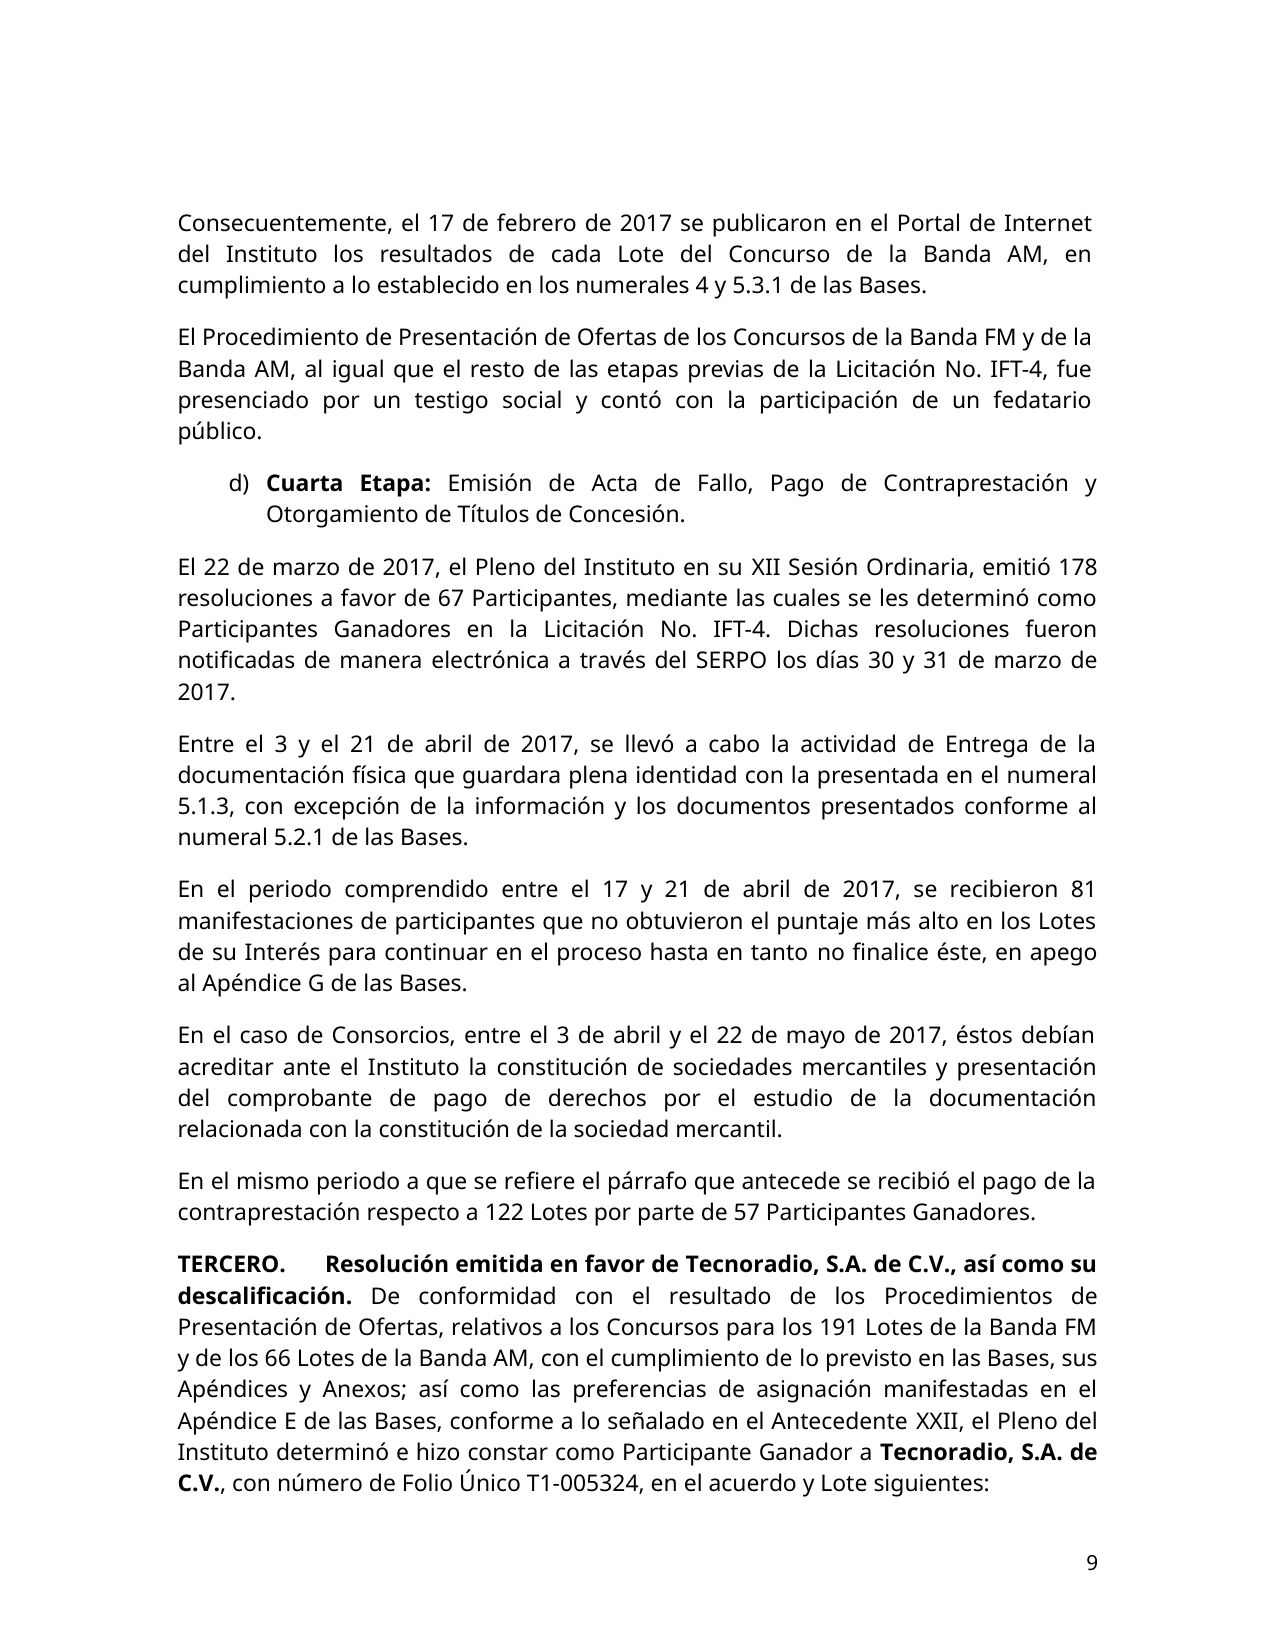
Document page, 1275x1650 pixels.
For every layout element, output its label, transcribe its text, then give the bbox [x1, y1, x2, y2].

text En el mismo periodo a que se refiere el párrafo que antecede se recibió el pago de la contraprestación respecto a 122 Lotes por parte de 57 Participantes Ganadores. [177, 1165, 1098, 1228]
list El Procedimiento de Presentación de Ofertas de los Concursos de la Banda FM y de la Banda AM, al igual que el resto de las etapas previas de la Licitación No. IFT-4, fue presenciado por un testigo social y contó con la participación de un fedatario público. [177, 321, 1093, 446]
text El 22 de marzo de 2017, el Pleno del Instituto en su XII Sesión Ordinaria, emitió 178 resoluciones a favor de 67 Participantes, mediante las cuales se les determinó como Participantes Ganadores en la Licitación No. IFT-4. Dichas resoluciones fueron notificadas de manera electrónica a través del SERPO los días 30 y 31 de marzo de 2017. [177, 551, 1098, 707]
text Entre el 3 y el 21 de abril de 2017, se llevó a cabo la actividad de Entrega de la documentación física que guardara plena identidad con la presentada en el numeral 5.1.3, con excepción de la información y los documentos presentados conforme al numeral 5.2.1 de las Bases. [177, 728, 1098, 853]
text En el caso de Consorcios, entre el 3 de abril y el 22 de mayo de 2017, éstos debían acreditar ante el Instituto la constitución de sociedades mercantiles y presentación del comprobante de pago de derechos por el estudio de la documentación relacionada con la constitución de la sociedad mercantil. [177, 1019, 1098, 1144]
list Cuarta Etapa: Emisión de Acta de Fallo, Pago de Contraprestación y Otorgamiento de Títulos de Concesión. [228, 467, 1098, 530]
list Consecuentemente, el 17 de febrero de 2017 se publicaron en el Portal de Internet del Instituto los resultados de cada Lote del Concurso de la Banda AM, en cumplimiento a lo establecido en los numerales 4 y 5.3.1 de las Bases. [177, 207, 1093, 301]
text En el periodo comprendido entre el 17 y 21 de abril de 2017, se recibieron 81 manifestaciones de participantes que no obtuvieron el puntaje más alto en los Lotes de su Interés para continuar en el proceso hasta en tanto no finalice éste, en apego al Apéndice G de las Bases. [177, 873, 1098, 998]
text TERCERO. Resolución emitida en favor de Tecnoradio, S.A. de C.V., así como su descalificación. De conformidad con el resultado de los Procedimientos de Presentación de Ofertas, relativos a los Concursos para los 191 Lotes de la Banda FM y de los 66 Lotes de la Banda AM, con el cumplimiento de lo previsto en las Bases, sus Apéndices y Anexos; así como las preferencias de asignación manifestadas en el Apéndice E de las Bases, conforme a lo señalado en el Antecedente XXII, el Pleno del Instituto determinó e hizo constar como Participante Ganador a Tecnoradio, S.A. de C.V., con número de Folio Único T1-005324, en el acuerdo y Lote siguientes: [177, 1248, 1098, 1498]
